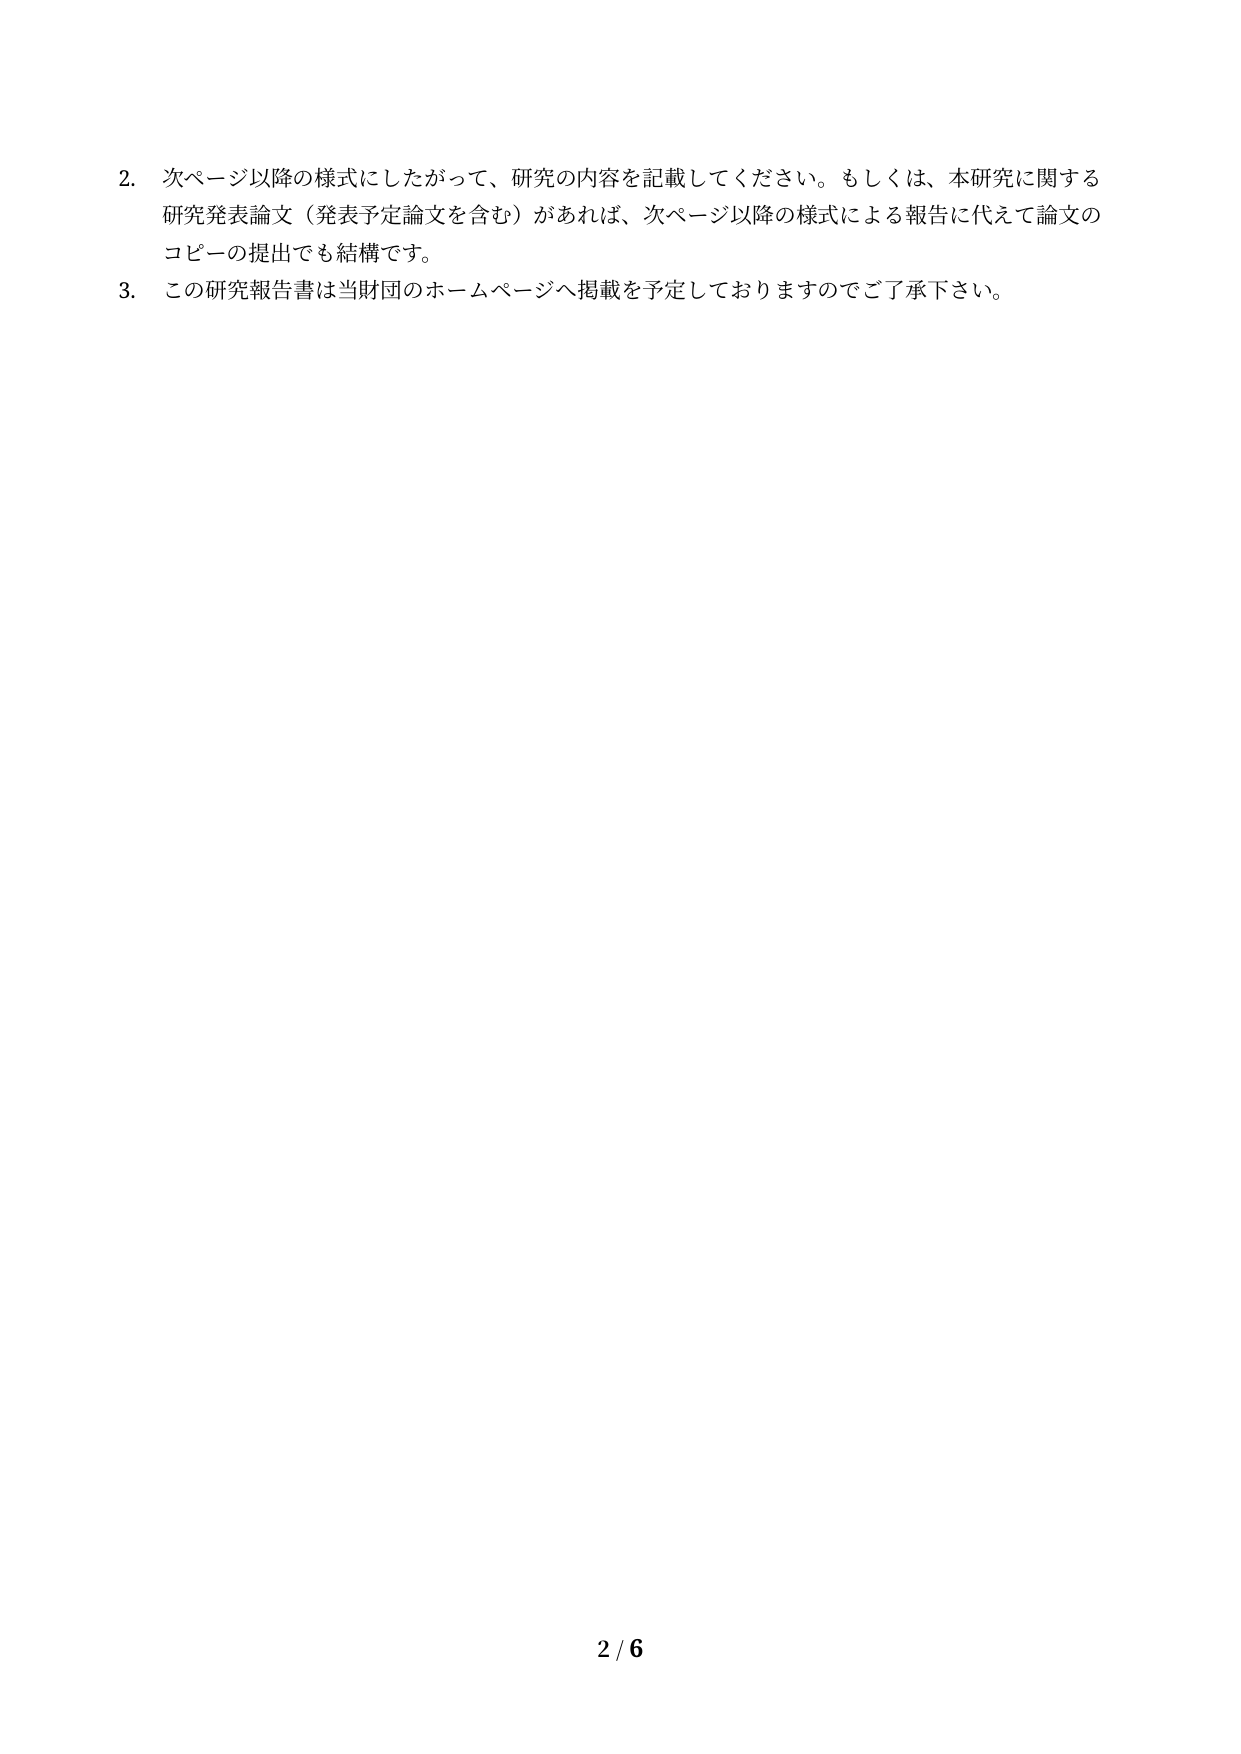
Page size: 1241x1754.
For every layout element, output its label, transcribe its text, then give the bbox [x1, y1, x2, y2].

list 次ページ以降の様式にしたがって、研究の内容を記載してください。もしくは、本研究に関する研究発表論文（発表予定論文を含む）があれば、次ページ以降の様式による報告に代えて論文のコピーの提出でも結構です。 [118, 158, 1122, 271]
list この研究報告書は当財団のホームページへ掲載を予定しておりますのでご了承下さい。 [118, 271, 1122, 308]
